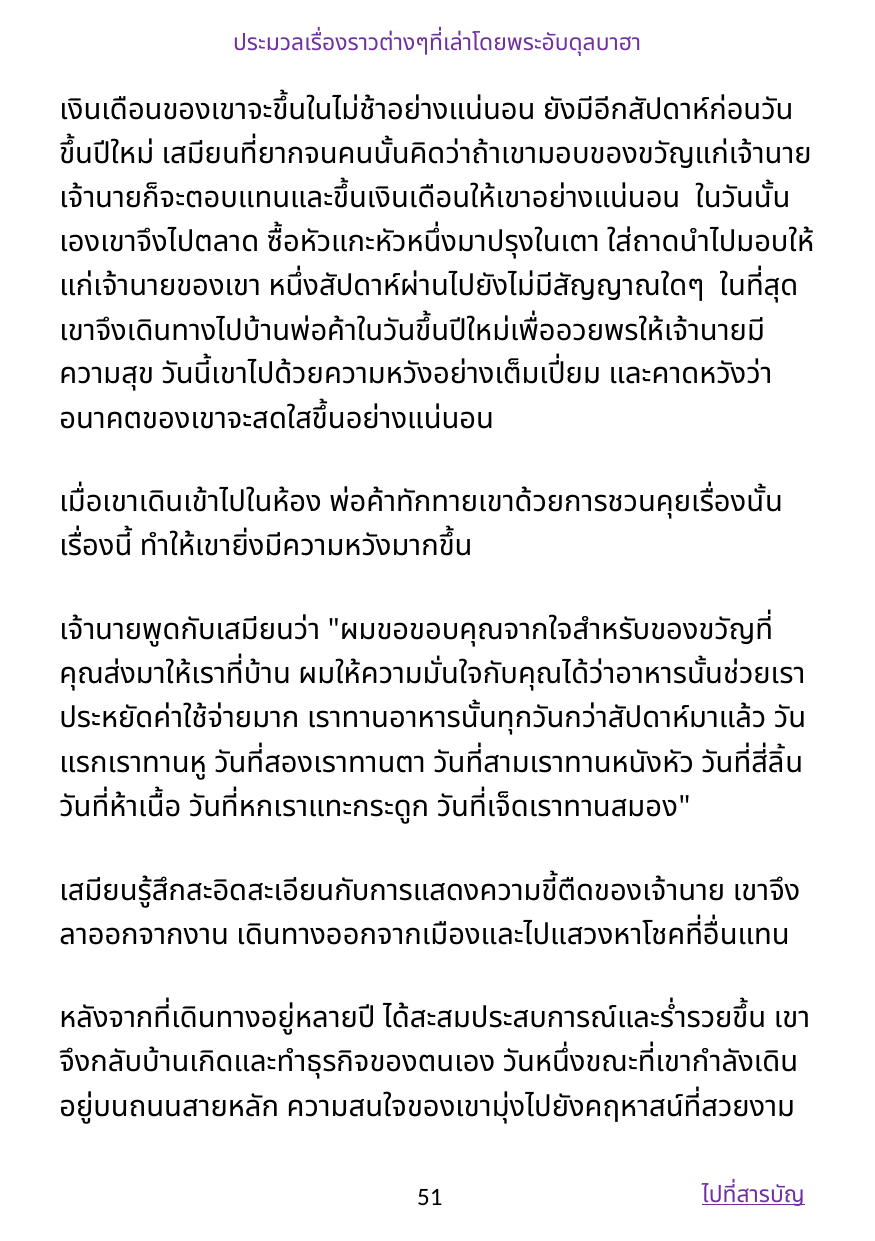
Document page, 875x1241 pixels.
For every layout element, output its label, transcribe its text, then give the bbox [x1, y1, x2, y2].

text เสมียนรู้สึกสะอิดสะเอียนกับการแสดงความขี้ตืดของเจ้านาย เขาจึงลาออกจากงาน เดินทางออกจากเมืองและไปแสวงหาโชคที่อื่นแทน [59, 869, 815, 957]
text เจ้านายพูดกับเสมียนว่า "ผมขอขอบคุณจากใจสำหรับของขวัญที่คุณส่งมาให้เราที่บ้าน ผมให้ความมั่นใจกับคุณได้ว่าอาหารนั้นช่วยเราประหยัดค่าใช้จ่ายมาก เราทานอาหารนั้นทุกวันกว่าสัปดาห์มาแล้ว วันแรกเราทานหู วันที่สองเราทานตา วันที่สามเราทานหนังหัว วันที่สี่ลิ้น วันที่ห้าเนื้อ วันที่หกเราแทะกระดูก วันที่เจ็ดเราทานสมอง" [59, 609, 815, 829]
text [59, 89, 815, 441]
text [59, 997, 815, 1129]
text เมื่อเขาเดินเข้าไปในห้อง พ่อค้าทักทายเขาด้วยการชวนคุยเรื่องนั้นเรื่องนี้ ทำให้เขายิ่งมีความหวังมากขึ้น [59, 481, 815, 569]
